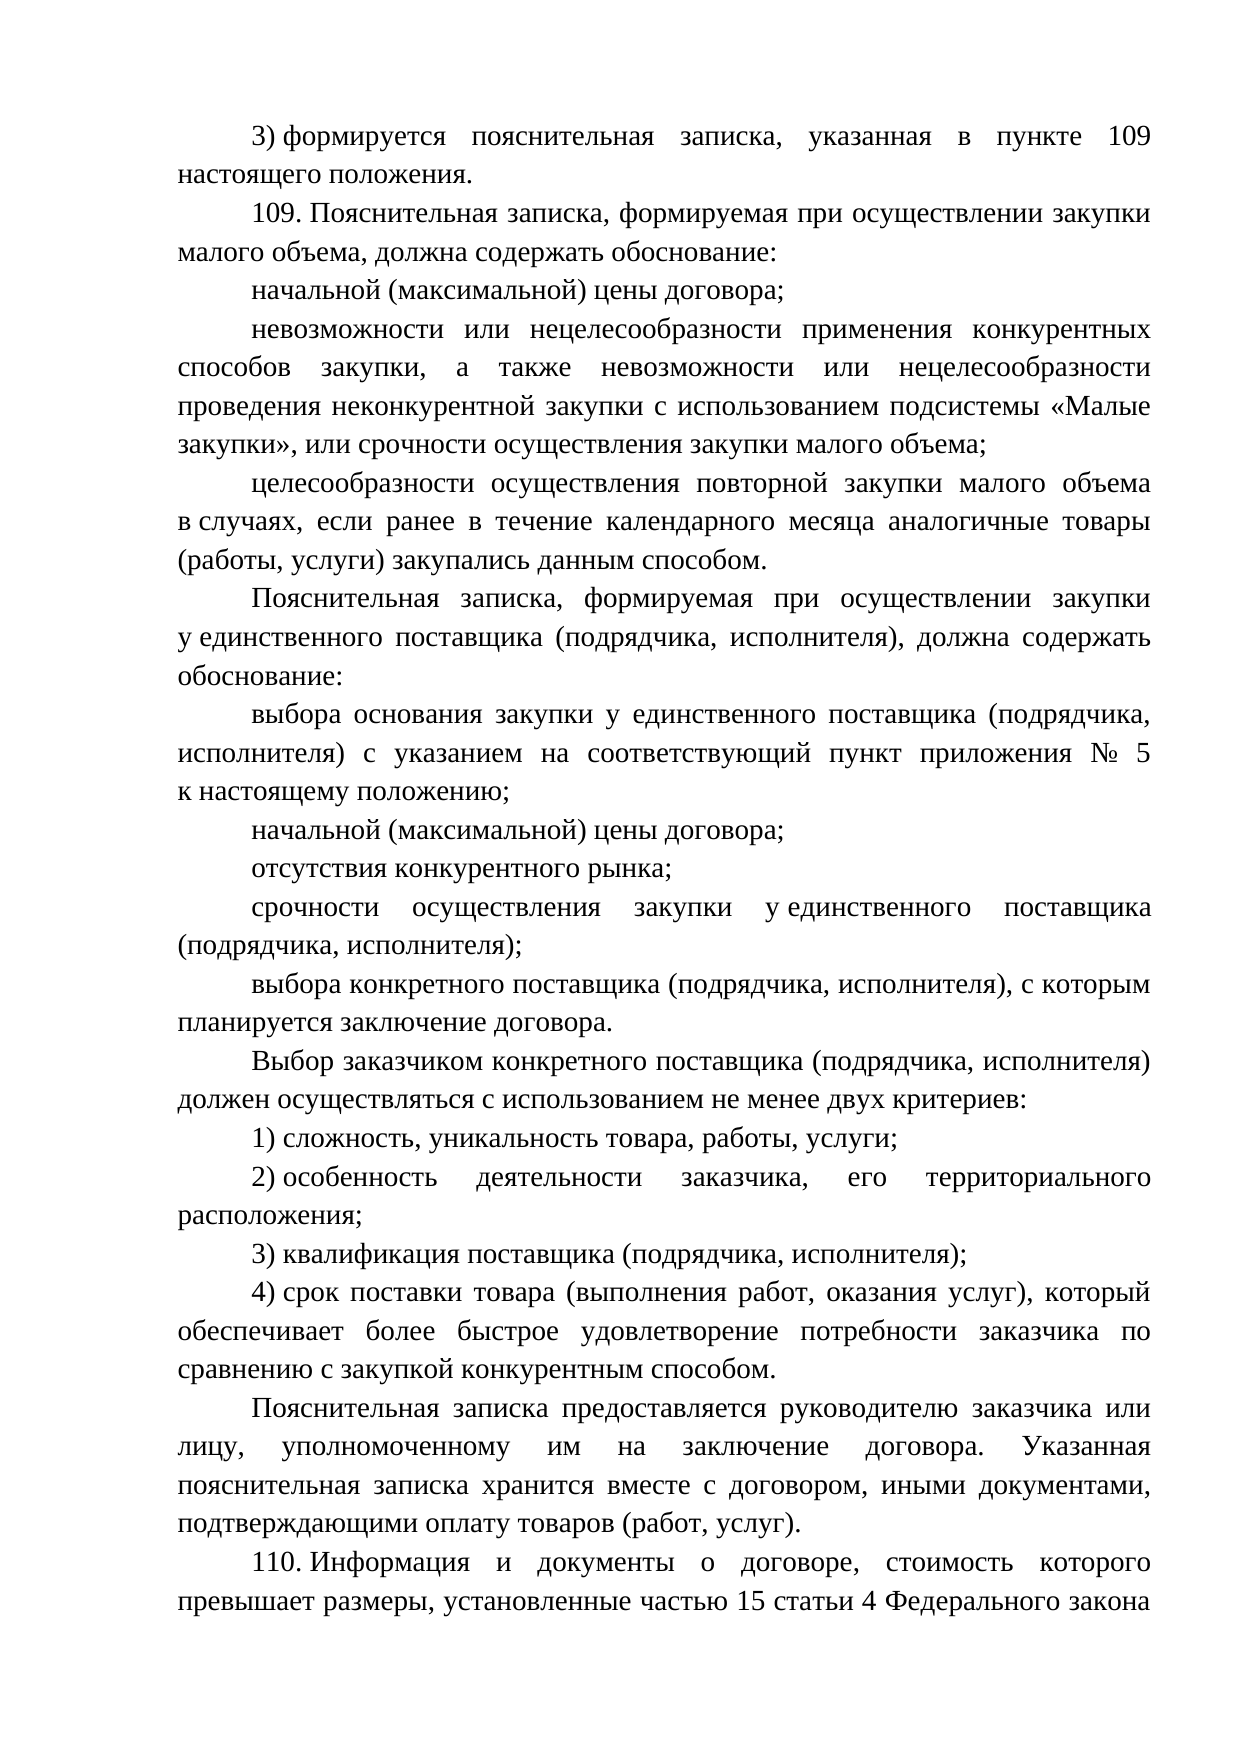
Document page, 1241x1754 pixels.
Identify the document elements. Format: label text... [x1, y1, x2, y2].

text 109. Пояснительная записка, формируемая при осуществлении закупки малого объема, должна содержать обоснование: [177, 195, 1152, 267]
text выбора конкретного поставщика (подрядчика, исполнителя), с которым планируется заключение договора. [177, 966, 1152, 1038]
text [177, 1544, 1152, 1616]
text 3) квалификация поставщика (подрядчика, исполнителя); [177, 1236, 1152, 1269]
text 2) особенность деятельности заказчика, его территориального расположения; [177, 1159, 1152, 1231]
text Выбор заказчиком конкретного поставщика (подрядчика, исполнителя) должен осуществляться с использованием не менее двух критериев: [177, 1043, 1152, 1115]
text отсутствия конкурентного рынка; [177, 850, 1152, 884]
text 3) формируется пояснительная записка, указанная в пункте 109 настоящего положения. [177, 118, 1152, 190]
text Пояснительная записка предоставляется руководителю заказчика или лицу, уполномоченному им на заключение договора. Указанная пояснительная записка хранится вместе с договором, иными документами, подтверждающими оплату товаров (работ, услуг). [177, 1390, 1152, 1539]
text начальной (максимальной) цены договора; [177, 272, 1152, 306]
text начальной (максимальной) цены договора; [177, 812, 1152, 845]
text Пояснительная записка, формируемая при осуществлении закупки у единственного поставщика (подрядчика, исполнителя), должна содержать обоснование: [177, 581, 1152, 691]
text срочности осуществления закупки у единственного поставщика (подрядчика, исполнителя); [177, 889, 1152, 961]
text целесообразности осуществления повторной закупки малого объема в случаях, если ранее в течение календарного месяца аналогичные товары (работы, услуги) закупались данным способом. [177, 465, 1152, 576]
text 1) сложность, уникальность товара, работы, услуги; [177, 1120, 1152, 1154]
text выбора основания закупки у единственного поставщика (подрядчика, исполнителя) с указанием на соответствующий пункт приложения № 5 к настоящему положению; [177, 696, 1152, 807]
text невозможности или нецелесообразности применения конкурентных способов закупки, а также невозможности или нецелесообразности проведения неконкурентной закупки с использованием подсистемы «Малые закупки», или срочности осуществления закупки малого объема; [177, 311, 1152, 460]
text 4) срок поставки товара (выполнения работ, оказания услуг), который обеспечивает более быстрое удовлетворение потребности заказчика по сравнению с закупкой конкурентным способом. [177, 1274, 1152, 1385]
